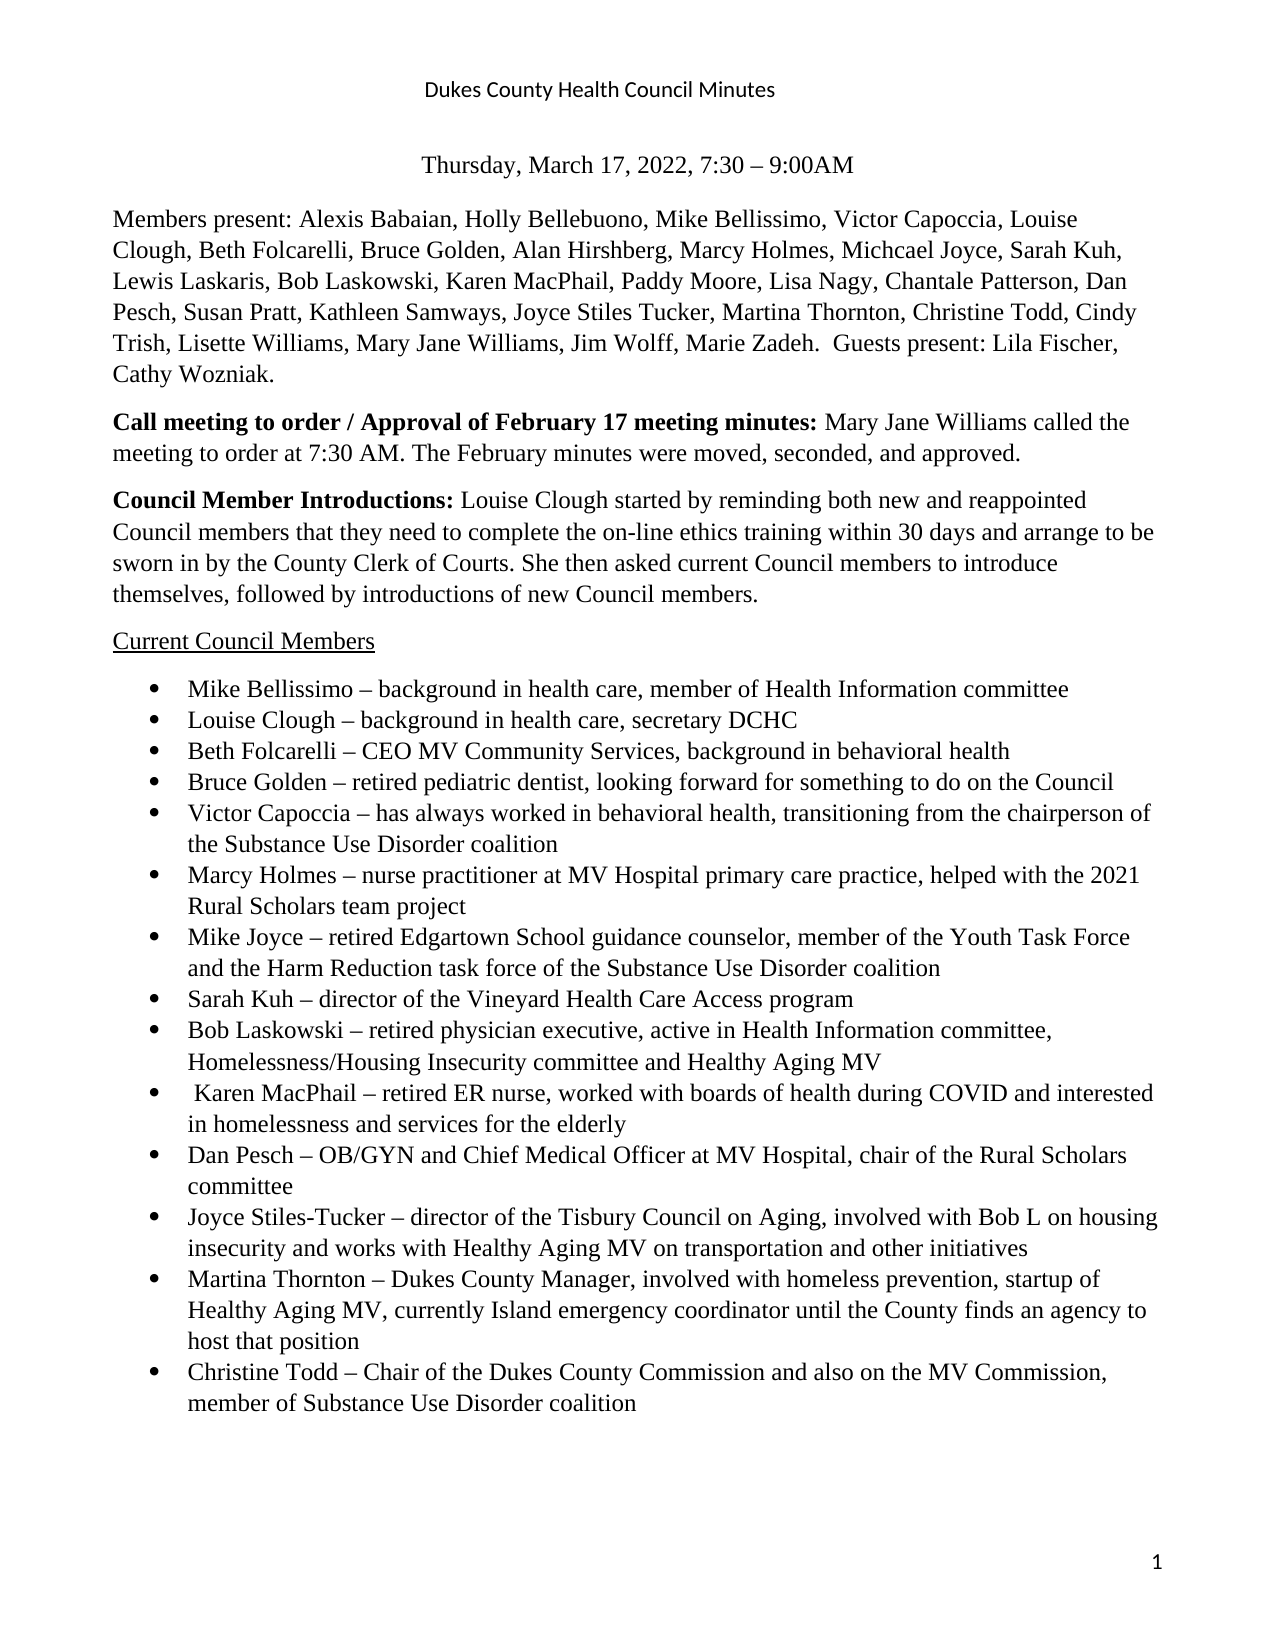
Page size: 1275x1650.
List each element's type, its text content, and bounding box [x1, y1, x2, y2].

list Joyce Stiles-Tucker – director of the Tisbury Council on Aging, involved with Bob L on housing insecurity and works with Healthy Aging MV on transportation and other initiatives [150, 1202, 1162, 1262]
list Dan Pesch – OB/GYN and Chief Medical Officer at MV Hospital, chair of the Rural Scholars committee [150, 1140, 1162, 1199]
text Council Member Introductions: Louise Clough started by reminding both new and reappointed Council members that they need to complete the on-line ethics training within 30 days and arrange to be sworn in by the County Clerk of Courts. She then asked current Council members to introduce themselves, followed by introductions of new Council members. [112, 486, 1162, 607]
text Thursday, March 17, 2022, 7:30 – 9:00AM [112, 150, 1162, 179]
text Current Council Members [112, 626, 1162, 655]
list Louise Clough – background in health care, secretary DCHC [150, 705, 1162, 734]
list Sarah Kuh – director of the Vineyard Health Care Access program [150, 984, 1162, 1013]
list Mike Joyce – retired Edgartown School guidance counselor, member of the Youth Task Force and the Harm Reduction task force of the Substance Use Disorder coalition [150, 922, 1162, 982]
list Bruce Golden – retired pediatric dentist, looking forward for something to do on the Council [150, 767, 1162, 796]
list Marcy Holmes – nurse practitioner at MV Hospital primary care practice, helped with the 2021 Rural Scholars team project [150, 860, 1162, 920]
list Beth Folcarelli – CEO MV Community Services, background in behavioral health [150, 736, 1162, 765]
list Bob Laskowski – retired physician executive, active in Health Information committee, Homelessness/Housing Insecurity committee and Healthy Aging MV [150, 1016, 1162, 1075]
list Christine Todd – Chair of the Dukes County Commission and also on the MV Commission, member of Substance Use Disorder coalition [150, 1357, 1162, 1417]
list Karen MacPhail – retired ER nurse, worked with boards of health during COVID and interested in homelessness and services for the elderly [150, 1078, 1162, 1137]
list Martina Thornton – Dukes County Manager, involved with homeless prevention, startup of Healthy Aging MV, currently Island emergency coordinator until the County finds an agency to host that position [150, 1264, 1162, 1355]
list Mike Bellissimo – background in health care, member of Health Information committee [150, 674, 1162, 703]
text Call meeting to order / Approval of February 17 meeting minutes: Mary Jane Williams called the meeting to order at 7:30 AM. The February minutes were moved, seconded, and approved. [112, 407, 1162, 467]
list Victor Capoccia – has always worked in behavioral health, transitioning from the chairperson of the Substance Use Disorder coalition [150, 798, 1162, 858]
text Members present: Alexis Babaian, Holly Bellebuono, Mike Bellissimo, Victor Capoccia, Louise Clough, Beth Folcarelli, Bruce Golden, Alan Hirshberg, Marcy Holmes, Michcael Joyce, Sarah Kuh, Lewis Laskaris, Bob Laskowski, Karen MacPhail, Paddy Moore, Lisa Nagy, Chantale Patterson, Dan Pesch, Susan Pratt, Kathleen Samways, Joyce Stiles Tucker, Martina Thornton, Christine Todd, Cindy Trish, Lisette Williams, Mary Jane Williams, Jim Wolff, Marie Zadeh. Guests present: Lila Fischer, Cathy Wozniak. [112, 204, 1162, 388]
